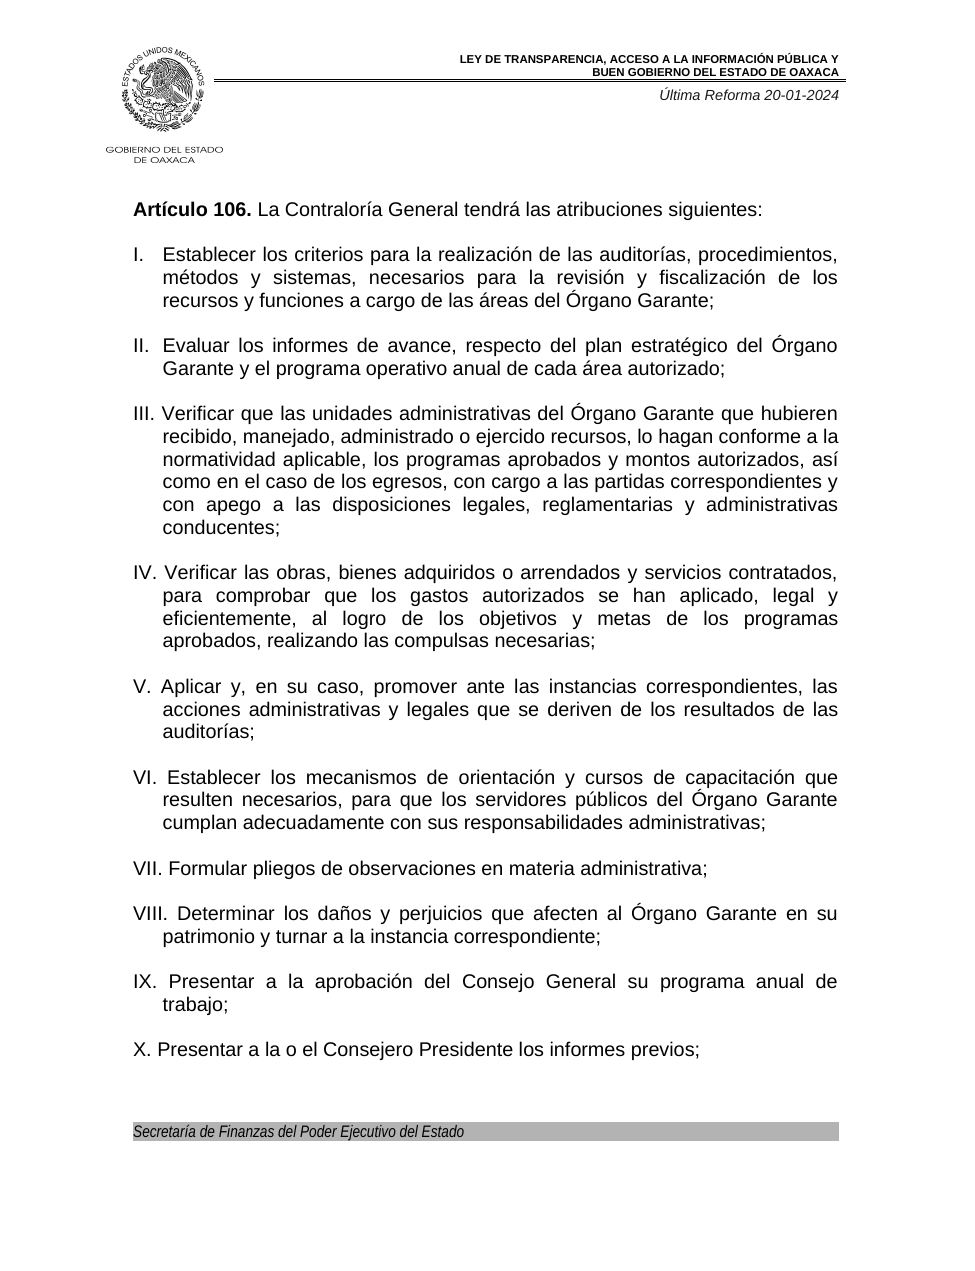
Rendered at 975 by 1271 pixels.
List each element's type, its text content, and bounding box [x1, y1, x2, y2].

text IX. Presentar a la aprobación del Consejo General su programa anual de trabajo; [133, 970, 839, 1015]
picture [103, 44, 226, 166]
text X. Presentar a la o el Consejero Presidente los informes previos; [133, 1038, 839, 1061]
text IV. Verificar las obras, bienes adquiridos o arrendados y servicios contratados, para comprobar que los gastos autorizados se han aplicado, legal y eficientemente, al logro de los objetivos y metas de los programas aprobados, realizando las compulsas necesarias; [133, 561, 839, 652]
text VII. Formular pliegos de observaciones en materia administrativa; [133, 856, 839, 879]
text III. Verificar que las unidades administrativas del Órgano Garante que hubieren recibido, manejado, administrado o ejercido recursos, lo hagan conforme a la normatividad aplicable, los programas aprobados y montos autorizados, así como en el caso de los egresos, con cargo a las partidas correspondientes y con apego a las disposiciones legales, reglamentarias y administrativas conducentes; [133, 402, 839, 538]
text Artículo 106. La Contraloría General tendrá las atribuciones siguientes: [133, 198, 839, 221]
text VI. Establecer los mecanismos de orientación y cursos de capacitación que resulten necesarios, para que los servidores públicos del Órgano Garante cumplan adecuadamente con sus responsabilidades administrativas; [133, 766, 839, 834]
text V. Aplicar y, en su caso, promover ante las instancias correspondientes, las acciones administrativas y legales que se deriven de los resultados de las auditorías; [133, 675, 839, 743]
text II. Evaluar los informes de avance, respecto del plan estratégico del Órgano Garante y el programa operativo anual de cada área autorizado; [133, 334, 839, 379]
text I. Establecer los criterios para la realización de las auditorías, procedimientos, métodos y sistemas, necesarios para la revisión y fiscalización de los recursos y funciones a cargo de las áreas del Órgano Garante; [133, 243, 839, 311]
text VIII. Determinar los daños y perjuicios que afecten al Órgano Garante en su patrimonio y turnar a la instancia correspondiente; [133, 902, 839, 947]
